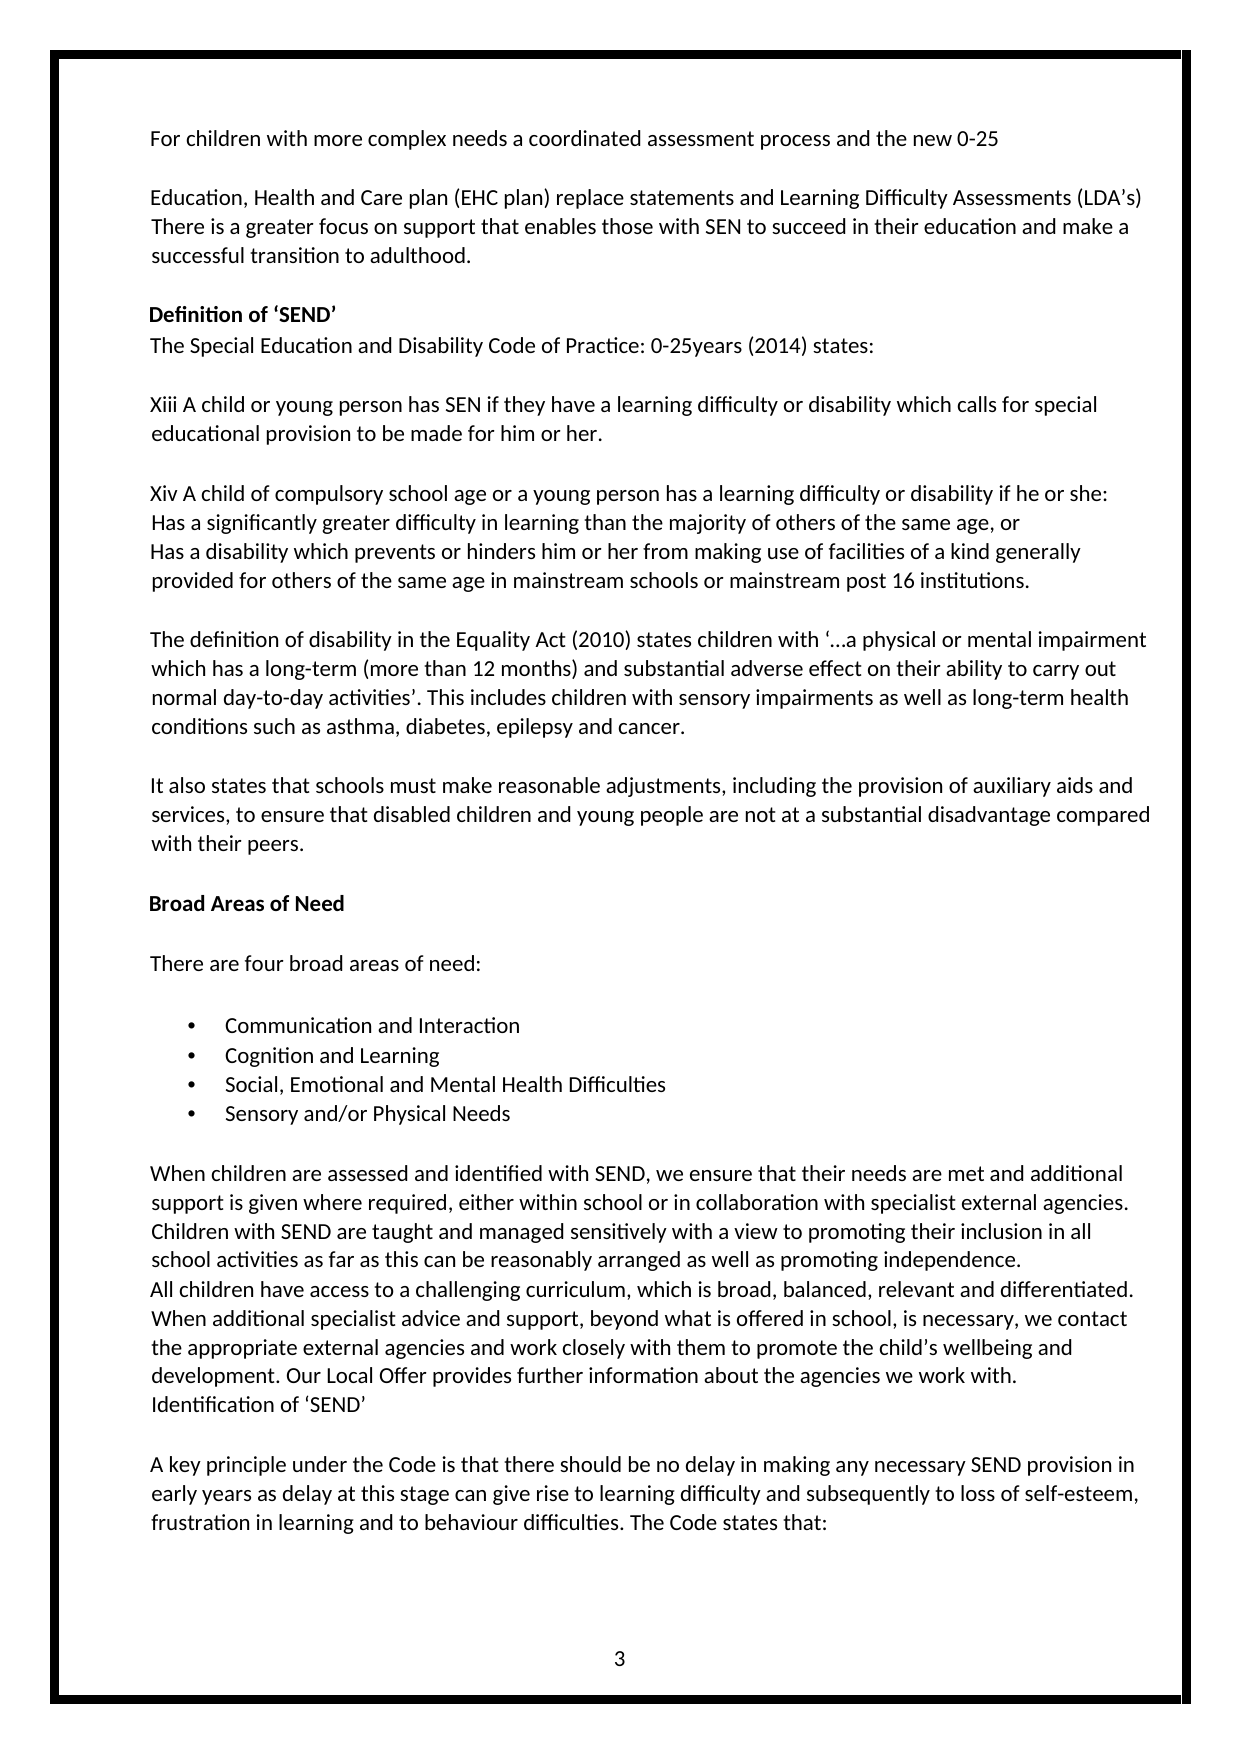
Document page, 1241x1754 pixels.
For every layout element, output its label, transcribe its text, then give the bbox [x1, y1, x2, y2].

text A key principle under the Code is that there should be no delay in making any necessary SEND provision in early years as delay at this stage can give rise to learning difficulty and subsequently to loss of self-esteem, frustration in learning and to behaviour difficulties. The Code states that: [150, 1450, 1158, 1536]
text There are four broad areas of need: [150, 949, 1158, 977]
text When children are assessed and identified with SEND, we ensure that their needs are met and additional support is given where required, either within school or in collaboration with specialist external agencies. Children with SEND are taught and managed sensitively with a view to promoting their inclusion in all school activities as far as this can be reasonably arranged as well as promoting independence. [150, 1159, 1158, 1274]
text It also states that schools must make reasonable adjustments, including the provision of auxiliary aids and services, to ensure that disabled children and young people are not at a substantial disadvantage compared with their peers. [150, 772, 1158, 857]
text The Special Education and Disability Code of Practice: 0-25years (2014) states: [150, 331, 1158, 359]
text Xiii A child or young person has SEN if they have a learning difficulty or disability which calls for special educational provision to be made for him or her. [150, 390, 1158, 447]
list Social, Emotional and Mental Health Difficulties [187, 1070, 1158, 1098]
text The definition of disability in the Equality Act (2010) states children with ‘…a physical or mental impairment which has a long-term (more than 12 months) and substantial adverse effect on their ability to carry out normal day-to-day activities’. This includes children with sensory impairments as well as long-term health conditions such as asthma, diabetes, epilepsy and cancer. [150, 625, 1158, 740]
text For children with more complex needs a coordinated assessment process and the new 0-25 [150, 124, 1158, 152]
text All children have access to a challenging curriculum, which is broad, balanced, relevant and differentiated. When additional specialist advice and support, beyond what is offered in school, is necessary, we contact the appropriate external agencies and work closely with them to promote the child’s wellbeing and development. Our Local Offer provides further information about the agencies we work with. Identification of ‘SEND’ [150, 1275, 1158, 1418]
text Has a disability which prevents or hinders him or her from making use of facilities of a kind generally provided for others of the same age in mainstream schools or mainstream post 16 institutions. [150, 537, 1158, 594]
subtitle Definition of ‘SEND’ [148, 301, 1159, 328]
subtitle Broad Areas of Need [148, 889, 1159, 917]
list Sensory and/or Physical Needs [187, 1099, 1158, 1127]
text Xiv A child of compulsory school age or a young person has a learning difficulty or disability if he or she: Has a significantly greater difficulty in learning than the majority of others of the same age, or [150, 479, 1158, 536]
list Cognition and Learning [187, 1041, 1158, 1069]
text Education, Health and Care plan (EHC plan) replace statements and Learning Difficulty Assessments (LDA’s) There is a greater focus on support that enables those with SEN to succeed in their education and make a successful transition to adulthood. [150, 183, 1158, 269]
list Communication and Interaction [187, 1011, 1158, 1039]
